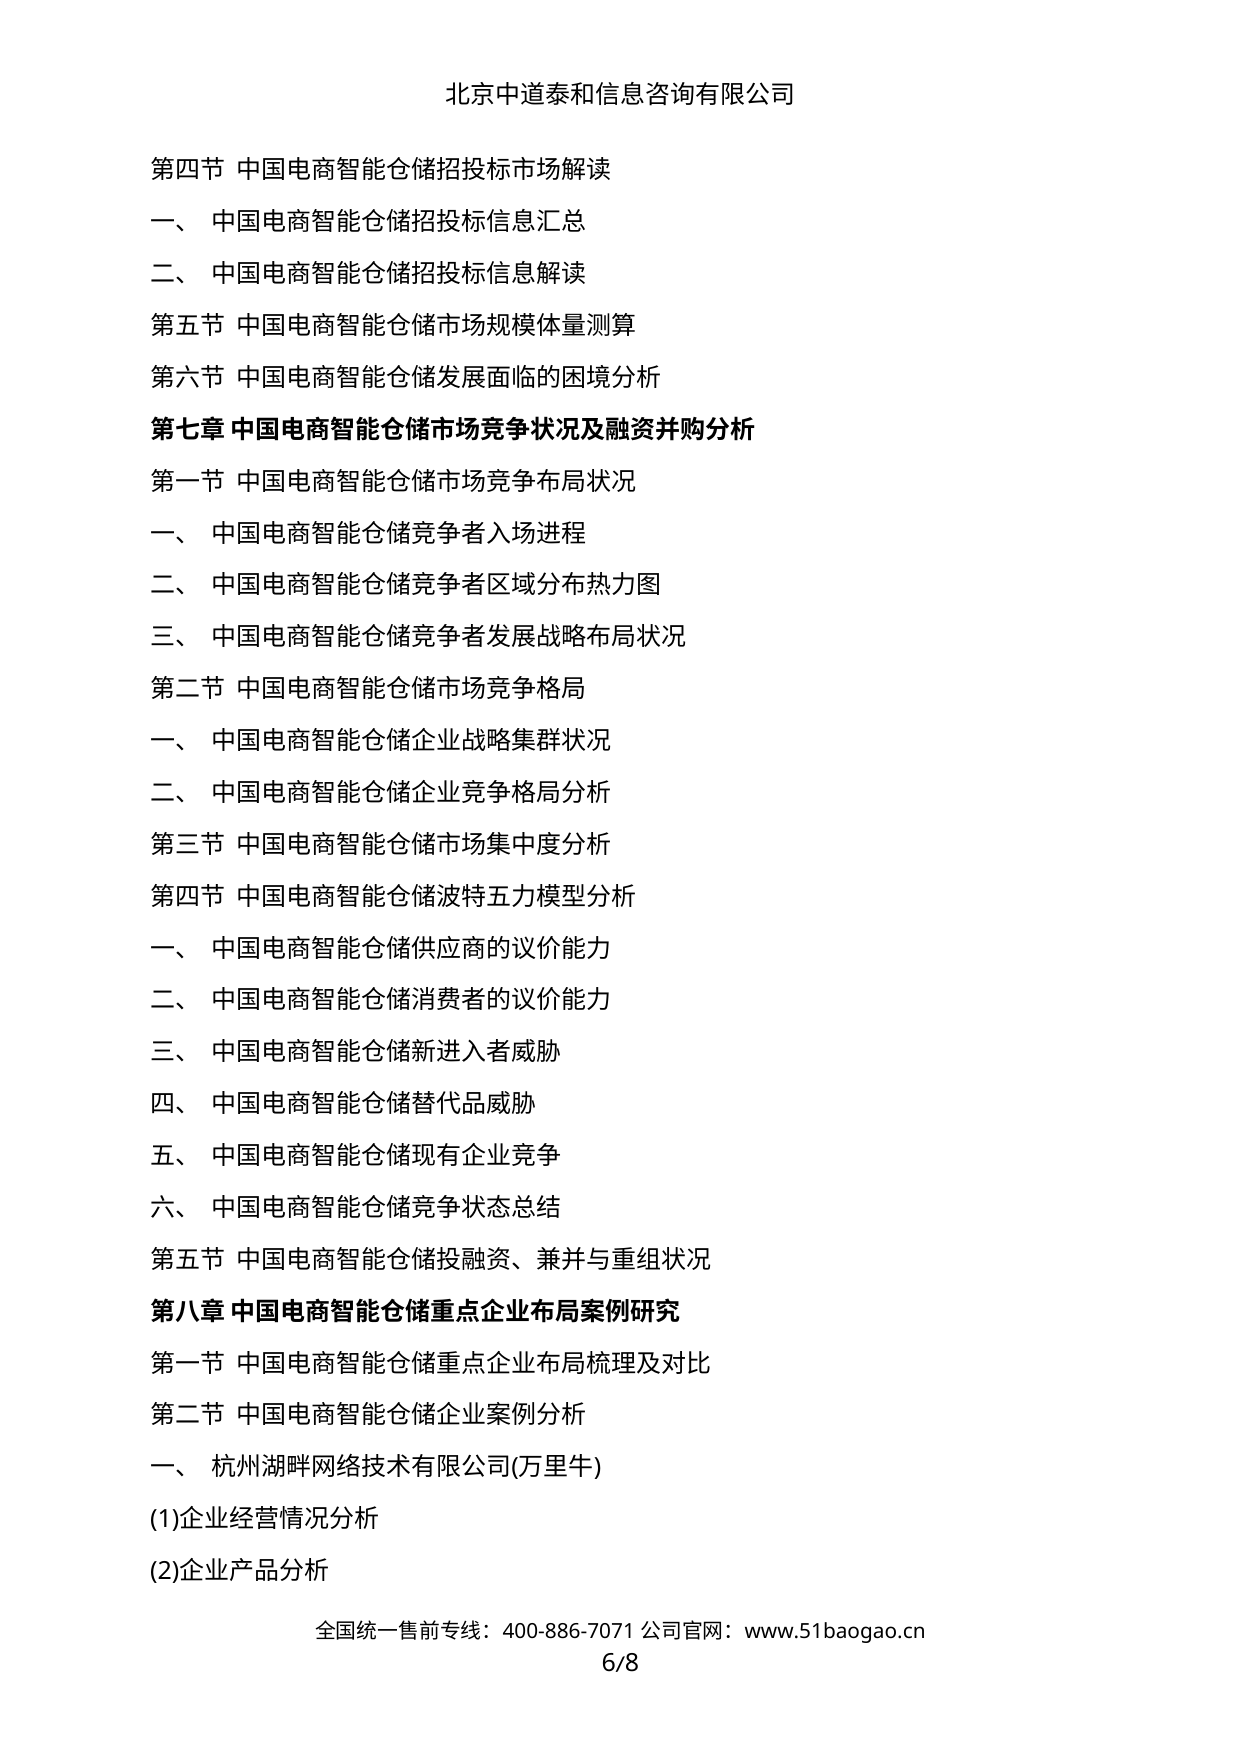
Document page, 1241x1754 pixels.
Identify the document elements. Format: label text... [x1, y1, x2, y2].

text 第一节 中国电商智能仓储重点企业布局梳理及对比 [150, 1343, 1090, 1379]
text 第一节 中国电商智能仓储市场竞争布局状况 [150, 461, 1090, 497]
text 第四节 中国电商智能仓储招投标市场解读 [150, 150, 1090, 186]
text 第四节 中国电商智能仓储波特五力模型分析 [150, 876, 1090, 912]
text 一、 中国电商智能仓储竞争者入场进程 [150, 513, 1090, 549]
text 二、 中国电商智能仓储招投标信息解读 [150, 254, 1090, 290]
text 第二节 中国电商智能仓储市场竞争格局 [150, 669, 1090, 705]
text 第五节 中国电商智能仓储市场规模体量测算 [150, 306, 1090, 342]
text (1)企业经营情况分析 [150, 1499, 1090, 1535]
text 一、 中国电商智能仓储供应商的议价能力 [150, 928, 1090, 964]
text 第七章 中国电商智能仓储市场竞争状况及融资并购分析 [150, 409, 1090, 446]
text 五、 中国电商智能仓储现有企业竞争 [150, 1136, 1090, 1172]
text 第五节 中国电商智能仓储投融资、兼并与重组状况 [150, 1239, 1090, 1276]
text 第六节 中国电商智能仓储发展面临的困境分析 [150, 357, 1090, 394]
text 六、 中国电商智能仓储竞争状态总结 [150, 1187, 1090, 1224]
text 第八章 中国电商智能仓储重点企业布局案例研究 [150, 1291, 1090, 1327]
text 第二节 中国电商智能仓储企业案例分析 [150, 1395, 1090, 1431]
text 第三节 中国电商智能仓储市场集中度分析 [150, 824, 1090, 861]
text 二、 中国电商智能仓储消费者的议价能力 [150, 980, 1090, 1016]
text 一、 中国电商智能仓储企业战略集群状况 [150, 721, 1090, 757]
text 二、 中国电商智能仓储企业竞争格局分析 [150, 772, 1090, 809]
text 一、 中国电商智能仓储招投标信息汇总 [150, 202, 1090, 238]
text (2)企业产品分析 [150, 1551, 1090, 1587]
text 二、 中国电商智能仓储竞争者区域分布热力图 [150, 565, 1090, 601]
text 三、 中国电商智能仓储竞争者发展战略布局状况 [150, 617, 1090, 653]
text 一、 杭州湖畔网络技术有限公司(万里牛) [150, 1447, 1090, 1483]
text 三、 中国电商智能仓储新进入者威胁 [150, 1032, 1090, 1068]
text 四、 中国电商智能仓储替代品威胁 [150, 1084, 1090, 1120]
